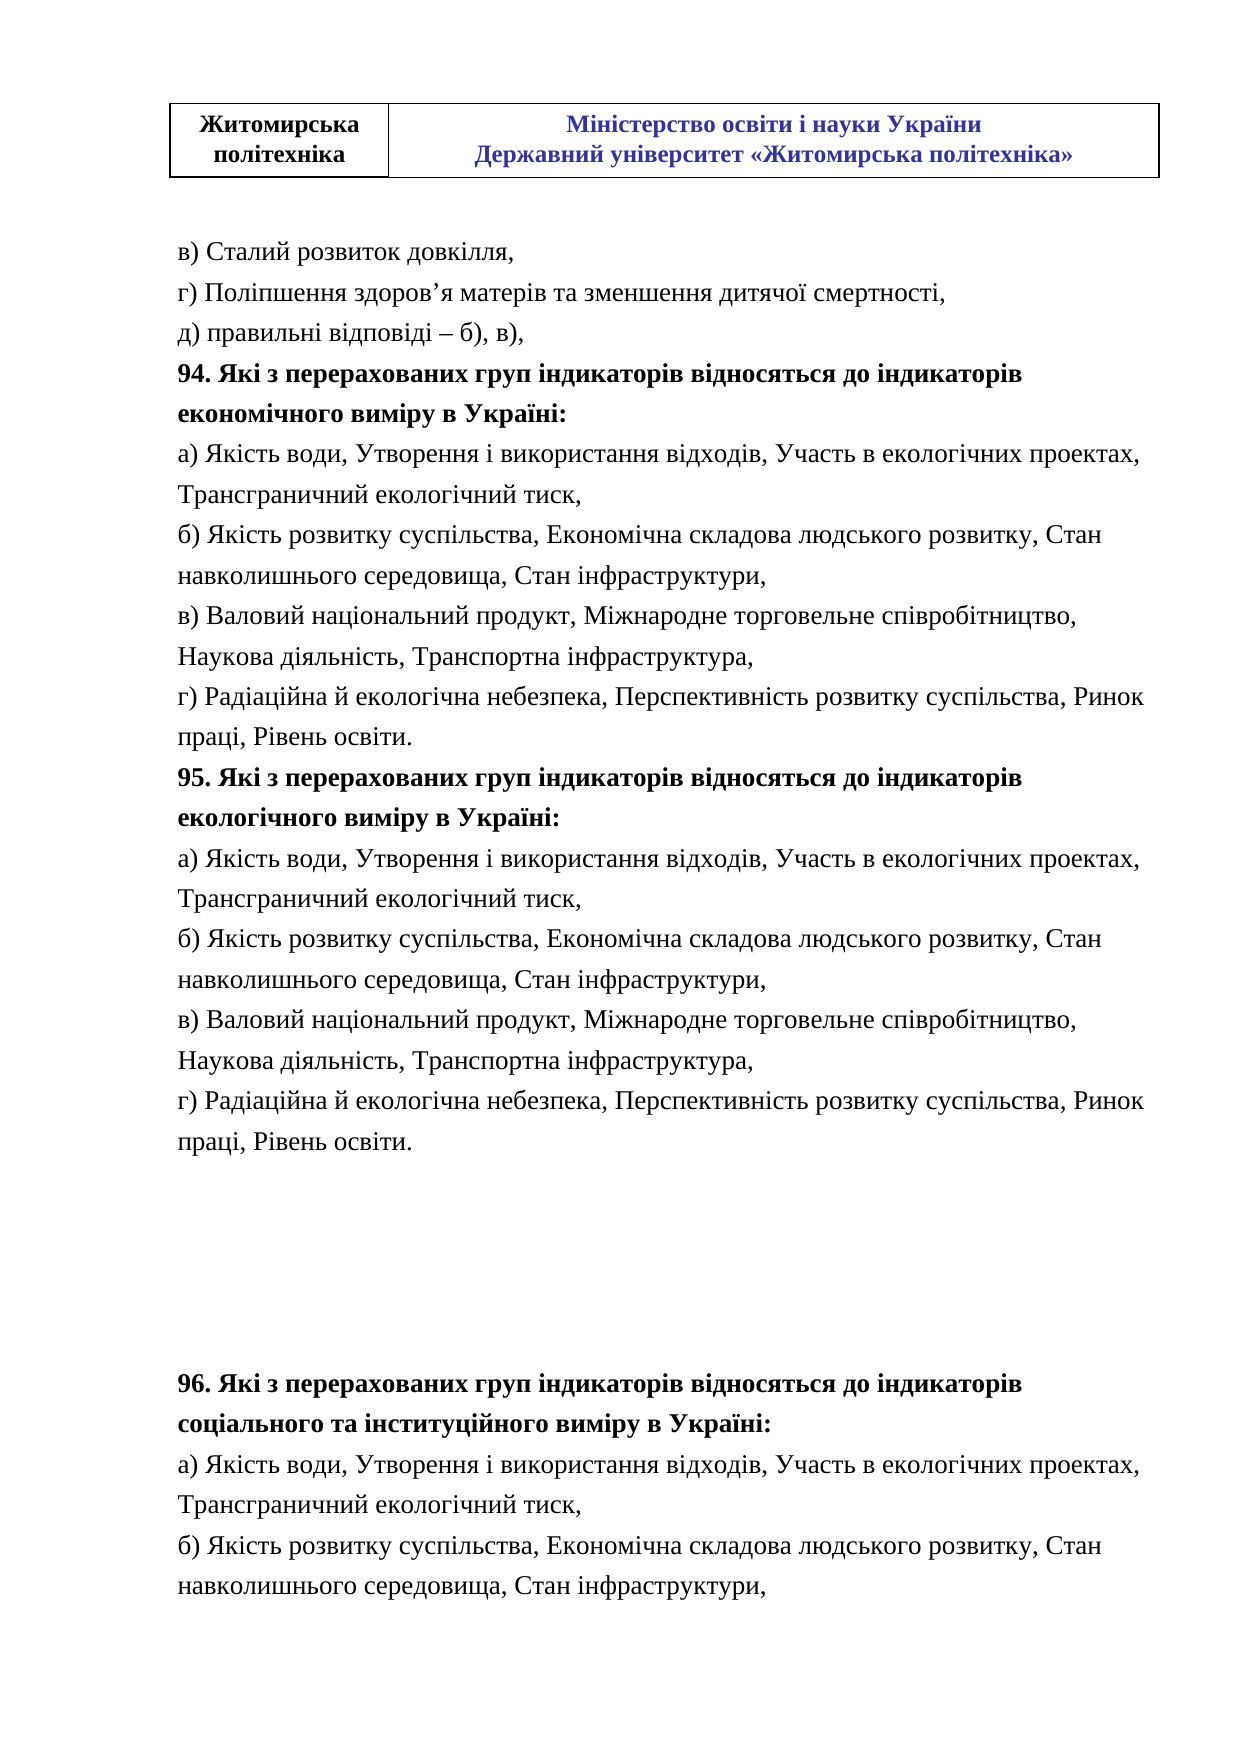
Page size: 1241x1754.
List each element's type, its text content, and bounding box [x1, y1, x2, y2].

text а) Якість води, Утворення і використання відходів, Участь в екологічних проектах, Трансграничний екологічний тиск, [177, 1448, 1152, 1519]
text а) Якість води, Утворення і використання відходів, Участь в екологічних проектах, Трансграничний екологічний тиск, [177, 437, 1152, 509]
text г) Поліпшення здоров’я матерів та зменшення дитячої смертності, [177, 276, 1152, 307]
text 96. Які з перерахованих груп індикаторів відносяться до індикаторів соціального та інституційного виміру в Україні: [177, 1367, 1152, 1439]
text а) Якість води, Утворення і використання відходів, Участь в екологічних проектах, Трансграничний екологічний тиск, [177, 842, 1152, 913]
text в) Валовий національний продукт, Міжнародне торговельне співробітництво, Наукова діяльність, Транспортна інфраструктура, [177, 1003, 1152, 1075]
text б) Якість розвитку суспільства, Економічна складова людського розвитку, Стан навколишнього середовища, Стан інфраструктури, [177, 518, 1152, 590]
text б) Якість розвитку суспільства, Економічна складова людського розвитку, Стан навколишнього середовища, Стан інфраструктури, [177, 1529, 1152, 1600]
text д) правильні відповіді – б), в), [177, 316, 1152, 347]
text б) Якість розвитку суспільства, Економічна складова людського розвитку, Стан навколишнього середовища, Стан інфраструктури, [177, 922, 1152, 994]
text 95. Які з перерахованих груп індикаторів відносяться до індикаторів екологічного виміру в Україні: [177, 761, 1152, 832]
text г) Радіаційна й екологічна небезпека, Перспективність розвитку суспільства, Ринок праці, Рівень освіти. [177, 680, 1152, 752]
text 94. Які з перерахованих груп індикаторів відносяться до індикаторів економічного виміру в Україні: [177, 357, 1152, 428]
text в) Валовий національний продукт, Міжнародне торговельне співробітництво, Наукова діяльність, Транспортна інфраструктура, [177, 599, 1152, 671]
text г) Радіаційна й екологічна небезпека, Перспективність розвитку суспільства, Ринок праці, Рівень освіти. [177, 1084, 1152, 1156]
text в) Сталий розвиток довкілля, [177, 235, 1152, 267]
